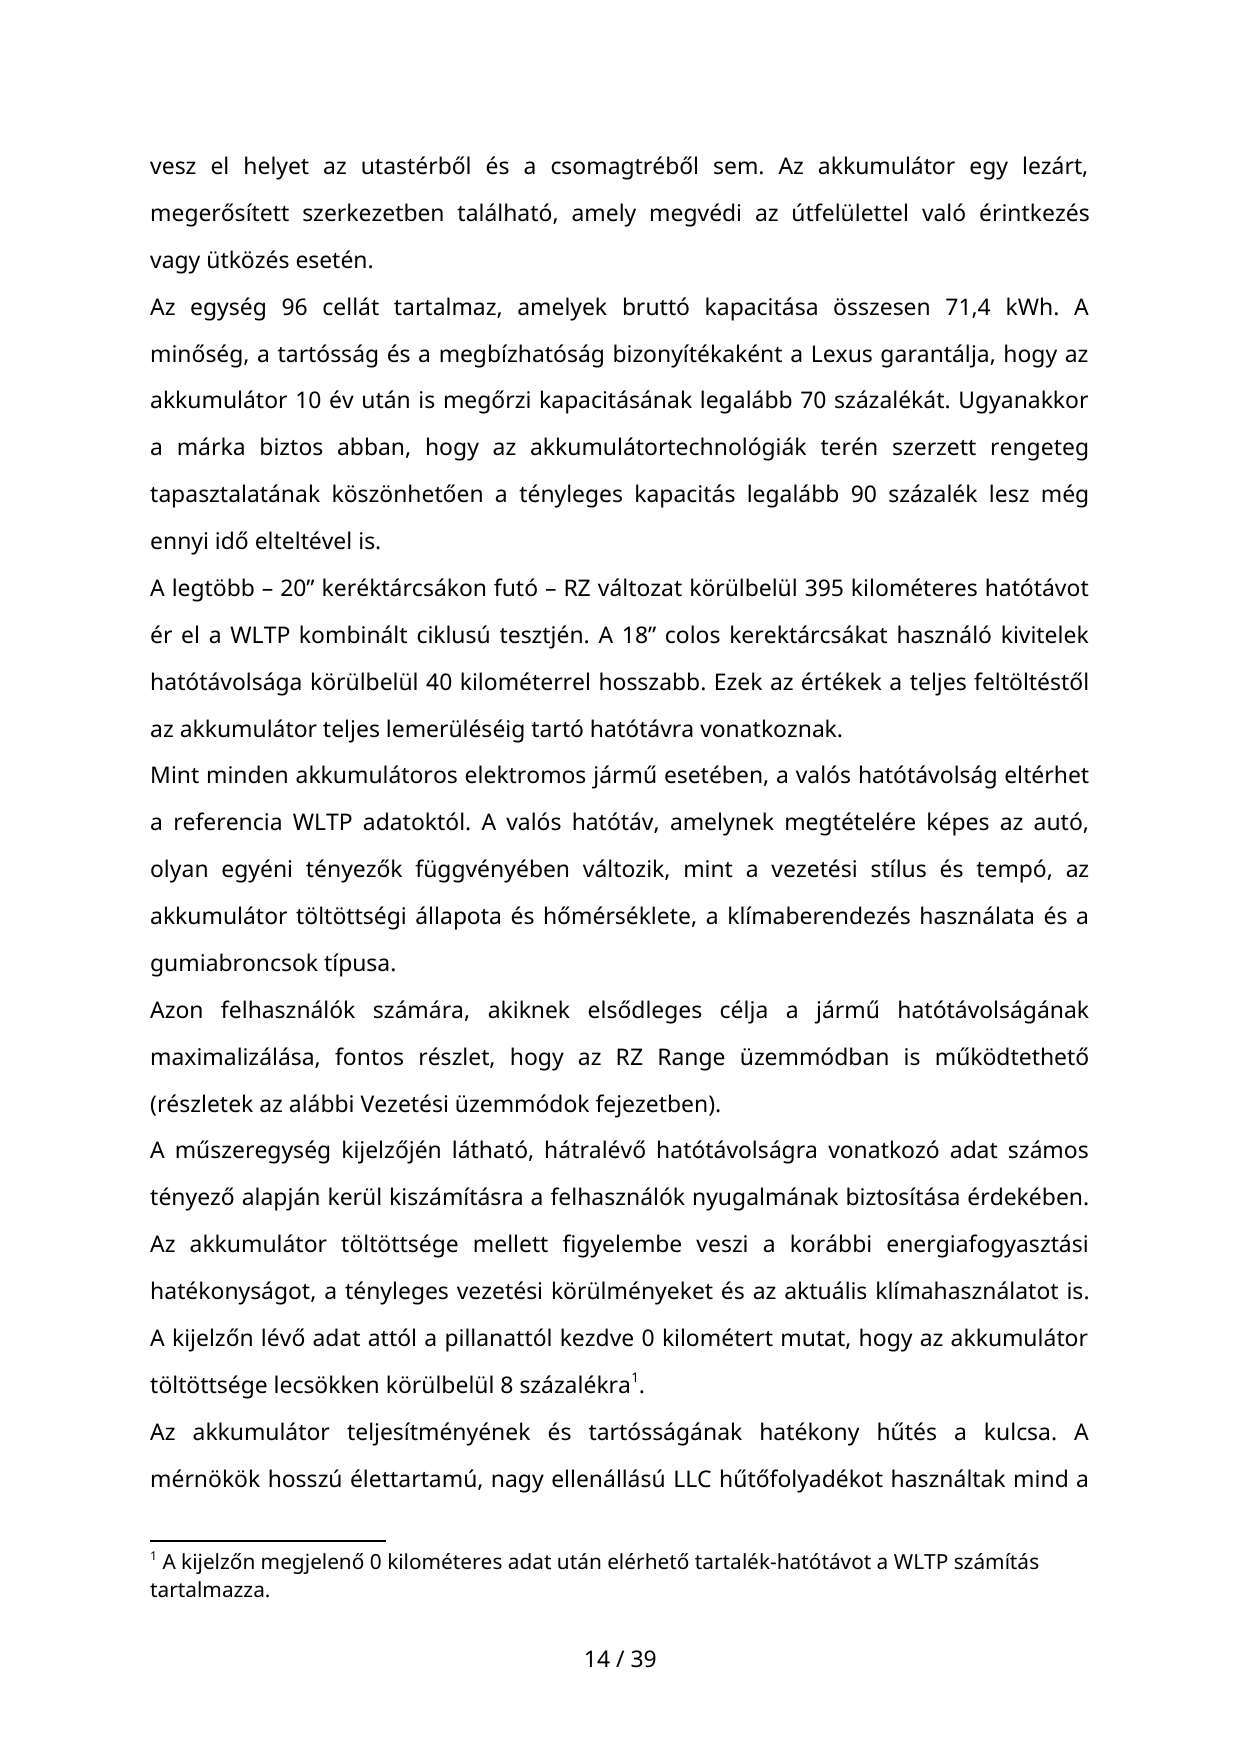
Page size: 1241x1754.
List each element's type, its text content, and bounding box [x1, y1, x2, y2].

text Azon felhasználók számára, akiknek elsődleges célja a jármű hatótávolságának maximalizálása, fontos részlet, hogy az RZ Range üzemmódban is működtethető (részletek az alábbi Vezetési üzemmódok fejezetben). [150, 994, 1090, 1119]
text A legtöbb – 20” keréktárcsákon futó – RZ változat körülbelül 395 kilométeres hatótávot ér el a WLTP kombinált ciklusú tesztjén. A 18” colos kerektárcsákat használó kivitelek hatótávolsága körülbelül 40 kilométerrel hosszabb. Ezek az értékek a teljes feltöltéstől az akkumulátor teljes lemerüléséig tartó hatótávra vonatkoznak. [150, 572, 1090, 744]
text A műszeregység kijelzőjén látható, hátralévő hatótávolságra vonatkozó adat számos tényező alapján kerül kiszámításra a felhasználók nyugalmának biztosítása érdekében. Az akkumulátor töltöttsége mellett figyelembe veszi a korábbi energiafogyasztási hatékonyságot, a tényleges vezetési körülményeket és az aktuális klímahasználatot is. A kijelzőn lévő adat attól a pillanattól kezdve 0 kilométert mutat, hogy az akkumulátor töltöttsége lecsökken körülbelül 8 százalékra. [150, 1134, 1090, 1400]
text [150, 150, 1090, 275]
text Mint minden akkumulátoros elektromos jármű esetében, a valós hatótávolság eltérhet a referencia WLTP adatoktól. A valós hatótáv, amelynek megtételére képes az autó, olyan egyéni tényezők függvényében változik, mint a vezetési stílus és tempó, az akkumulátor töltöttségi állapota és hőmérséklete, a klímaberendezés használata és a gumiabroncsok típusa. [150, 759, 1090, 978]
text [150, 1416, 1090, 1494]
text Az egység 96 cellát tartalmaz, amelyek bruttó kapacitása összesen 71,4 kWh. A minőség, a tartósság és a megbízhatóság bizonyítékaként a Lexus garantálja, hogy az akkumulátor 10 év után is megőrzi kapacitásának legalább 70 százalékát. Ugyanakkor a márka biztos abban, hogy az akkumulátortechnológiák terén szerzett rengeteg tapasztalatának köszönhetően a tényleges kapacitás legalább 90 százalék lesz még ennyi idő elteltével is. [150, 291, 1090, 556]
